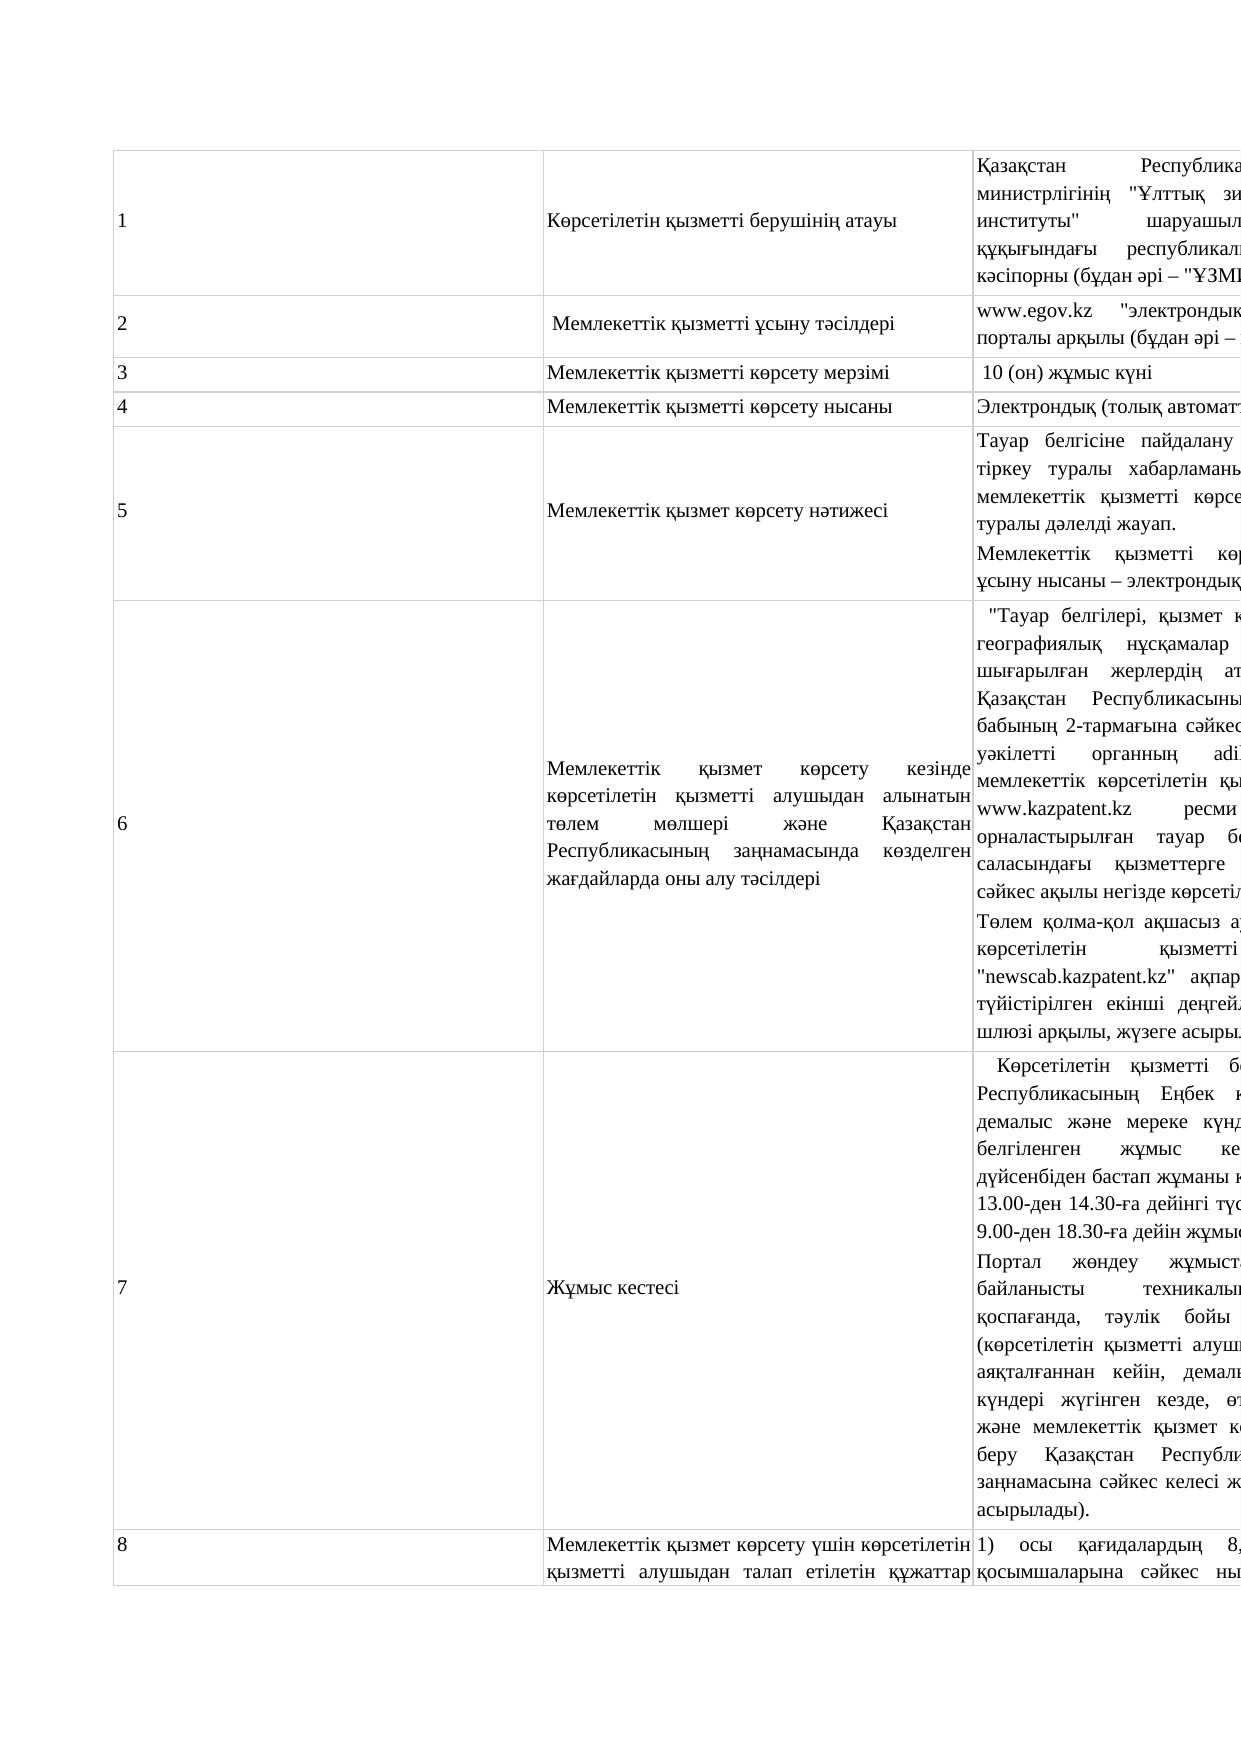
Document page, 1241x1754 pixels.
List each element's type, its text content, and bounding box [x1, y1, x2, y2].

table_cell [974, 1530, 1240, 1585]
table_cell "Тауар белгілері, қызмет көрсету белгілері, географиялық нұсқамалар және тауарлар шығарылған жерлердің атаулары туралы" Қазақстан Республикасының Заңның 3-1 бабының 2-тармағына сәйкес бекітілетін және уәкілетті органның adilet.gov.kz және мемлекеттік көрсетілетін қызметті берушінің www.kazpatent.kz ресми сайттарында орналастырылған тауар белгілерін қорғау саласындағы қызметтерге және бағаларға сәйкес ақылы негізде көрсетіледі. Төлем қолма-қол ақшасыз аударым тәсілімен көрсетілетін қызметті берушінің "newscab.kazpatent.kz" ақпараттық жүйесімен түйістірілген екінші деңгейлі банктің төлем шлюзі арқылы, жүзеге асырылады. [974, 601, 1240, 1051]
table_cell 10 (он) жұмыс күні [974, 358, 1240, 391]
table_cell www.egov.kz "электрондық үкімет" веб-порталы арқылы (бұдан әрі – портал). [974, 296, 1240, 357]
table_cell Электрондық (толық автоматтандырылған) [974, 393, 1240, 426]
table_cell 3 [114, 358, 543, 391]
table_cell Тауар белгісіне пайдалану құқығын беруді тіркеу туралы хабарламаны жіберу немесе мемлекеттік қызметті көрсетуден бас тарту туралы дәлелді жауап. Мемлекеттік қызметті көрсету нәтижесін ұсыну нысаны – электрондық. [974, 427, 1240, 600]
table_cell 7 [114, 1052, 543, 1529]
table_cell 6 [114, 601, 543, 1051]
table_cell 4 [114, 393, 543, 426]
table_cell 8 [114, 1530, 543, 1585]
table_header Қазақстан Республикасы Әділет министрлігінің "Ұлттық зияткерлік меншік институты" шаруашылық жүргізу құқығындағы республикалық мемлекеттік кәсіпорны (бұдан әрі – "ҰЗМИ" ШЖҚ РМК). [974, 151, 1240, 295]
table_cell 5 [114, 427, 543, 600]
table_cell Мемлекеттік қызмет көрсету нәтижесі [544, 427, 972, 600]
table_cell 2 [114, 296, 543, 357]
table_cell Жұмыс кестесі [544, 1052, 972, 1529]
table_cell Мемлекеттік қызмет көрсету кезінде көрсетілетін қызметті алушыдан алынатын төлем мөлшері және Қазақстан Республикасының заңнамасында көзделген жағдайларда оны алу тәсілдері [544, 601, 972, 1051]
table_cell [544, 1530, 972, 1585]
table_cell Мемлекеттік қызметті көрсету мерзімі [544, 358, 972, 391]
table_header 1 [114, 151, 543, 295]
table_cell Көрсетілетін қызметті беруші Қазақстан Республикасының Еңбек кодексіне сәйкес демалыс және мереке күндерін қоспағанда, белгіленген жұмыс кестесіне сәйкес дүйсенбіден бастап жұманы қоса алғанда сағат 13.00-ден 14.30-ға дейінгі түскі үзіліспен сағат 9.00-ден 18.30-ға дейін жұмыс істейді. Портал жөндеу жұмыстарын жүргізуге байланысты техникалық үзілістерді қоспағанда, тәулік бойы жұмыс істейді (көрсетілетін қызметті алушы жұмыс уақыты аяқталғаннан кейін, демалыс және мереке күндері жүгінген кезде, өтінішті қабылдау және мемлекеттік қызмет көрсету нәтижесін беру Қазақстан Республикасының еңбек заңнамасына сәйкес келесі жұмыс күні жүзеге асырылады). [974, 1052, 1240, 1529]
table_cell Мемлекеттік қызметті көрсету нысаны [544, 393, 972, 426]
table_cell Мемлекеттік қызметті ұсыну тәсілдері [544, 296, 972, 357]
table_header Көрсетілетін қызметті берушінің атауы [544, 151, 972, 295]
